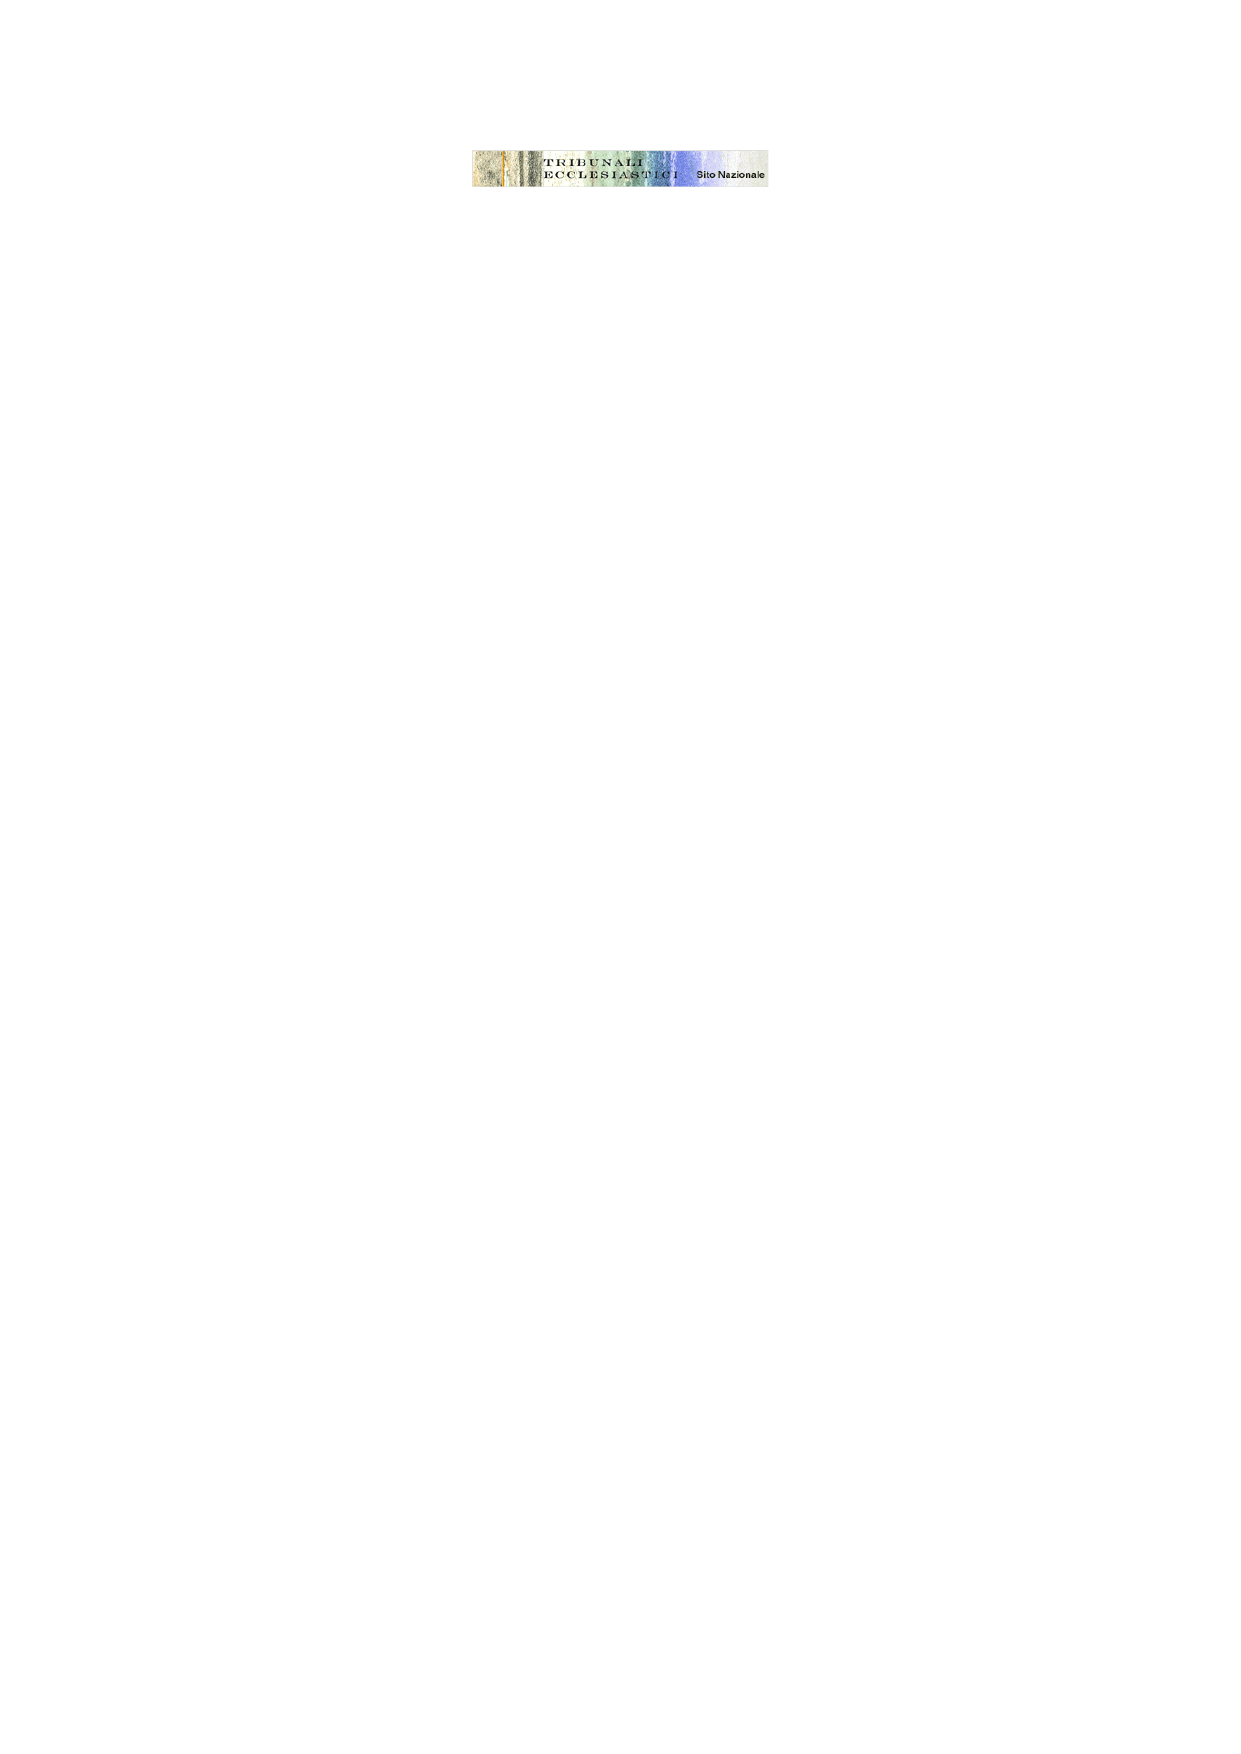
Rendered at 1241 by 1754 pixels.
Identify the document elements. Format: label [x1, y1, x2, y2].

picture [472, 150, 769, 187]
table_header [469, 148, 771, 190]
